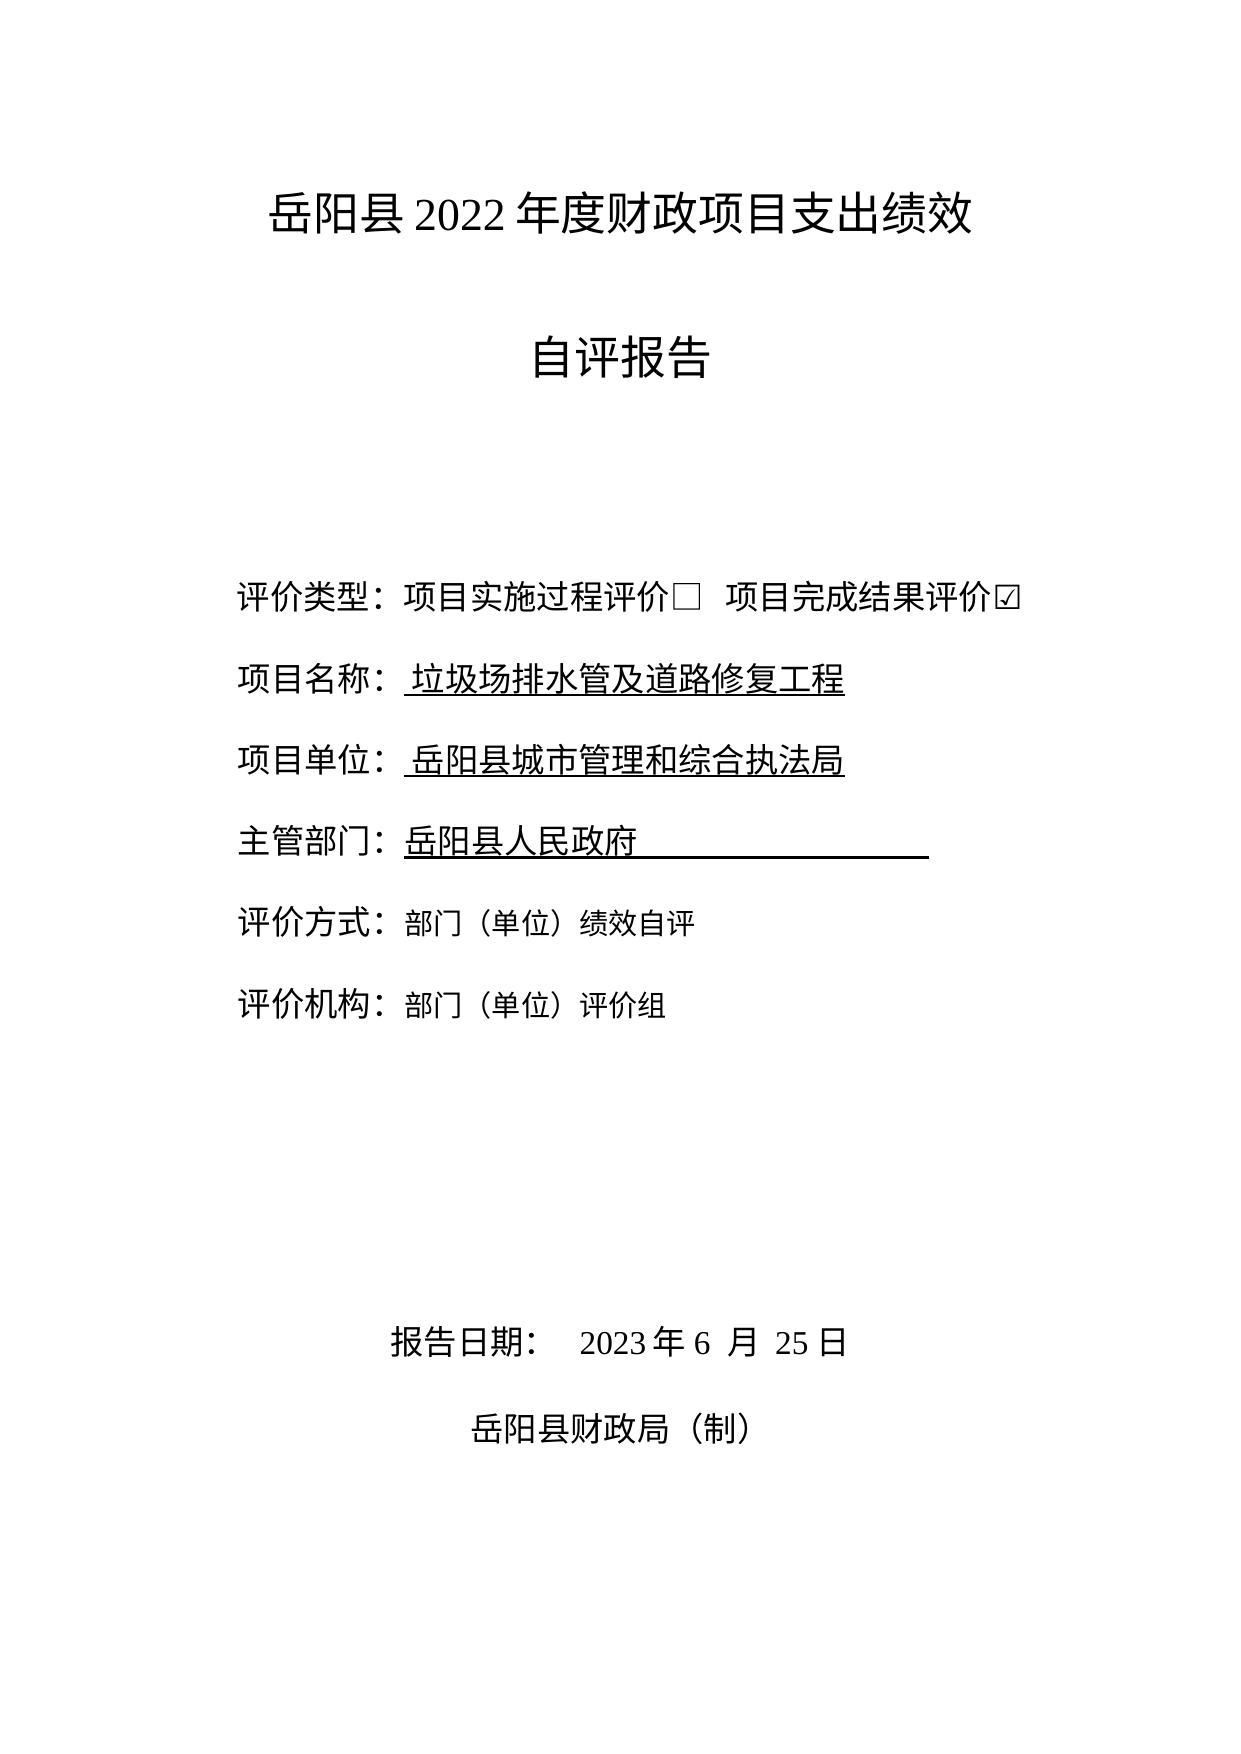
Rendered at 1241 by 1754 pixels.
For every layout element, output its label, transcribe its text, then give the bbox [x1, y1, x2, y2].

text 项目单位： 岳阳县城市管理和综合执法局 [187, 725, 1053, 790]
text 评价机构：部门（单位）评价组 [187, 969, 1053, 1034]
text 评价方式：部门（单位）绩效自评 [187, 888, 1053, 953]
text 自评报告 [187, 306, 1053, 403]
text 评价类型：项目实施过程评价□ 项目完成结果评价☑ [187, 563, 1053, 628]
text 岳阳县2022年度财政项目支出绩效 [187, 162, 1053, 259]
text 主管部门：岳阳县人民政府 [187, 807, 1053, 872]
text 岳阳县财政局（制） [187, 1394, 1053, 1459]
text 项目名称： 垃圾场排水管及道路修复工程 [187, 644, 1053, 709]
text 报告日期： 2023年 6 月 25 日 [187, 1308, 1053, 1373]
